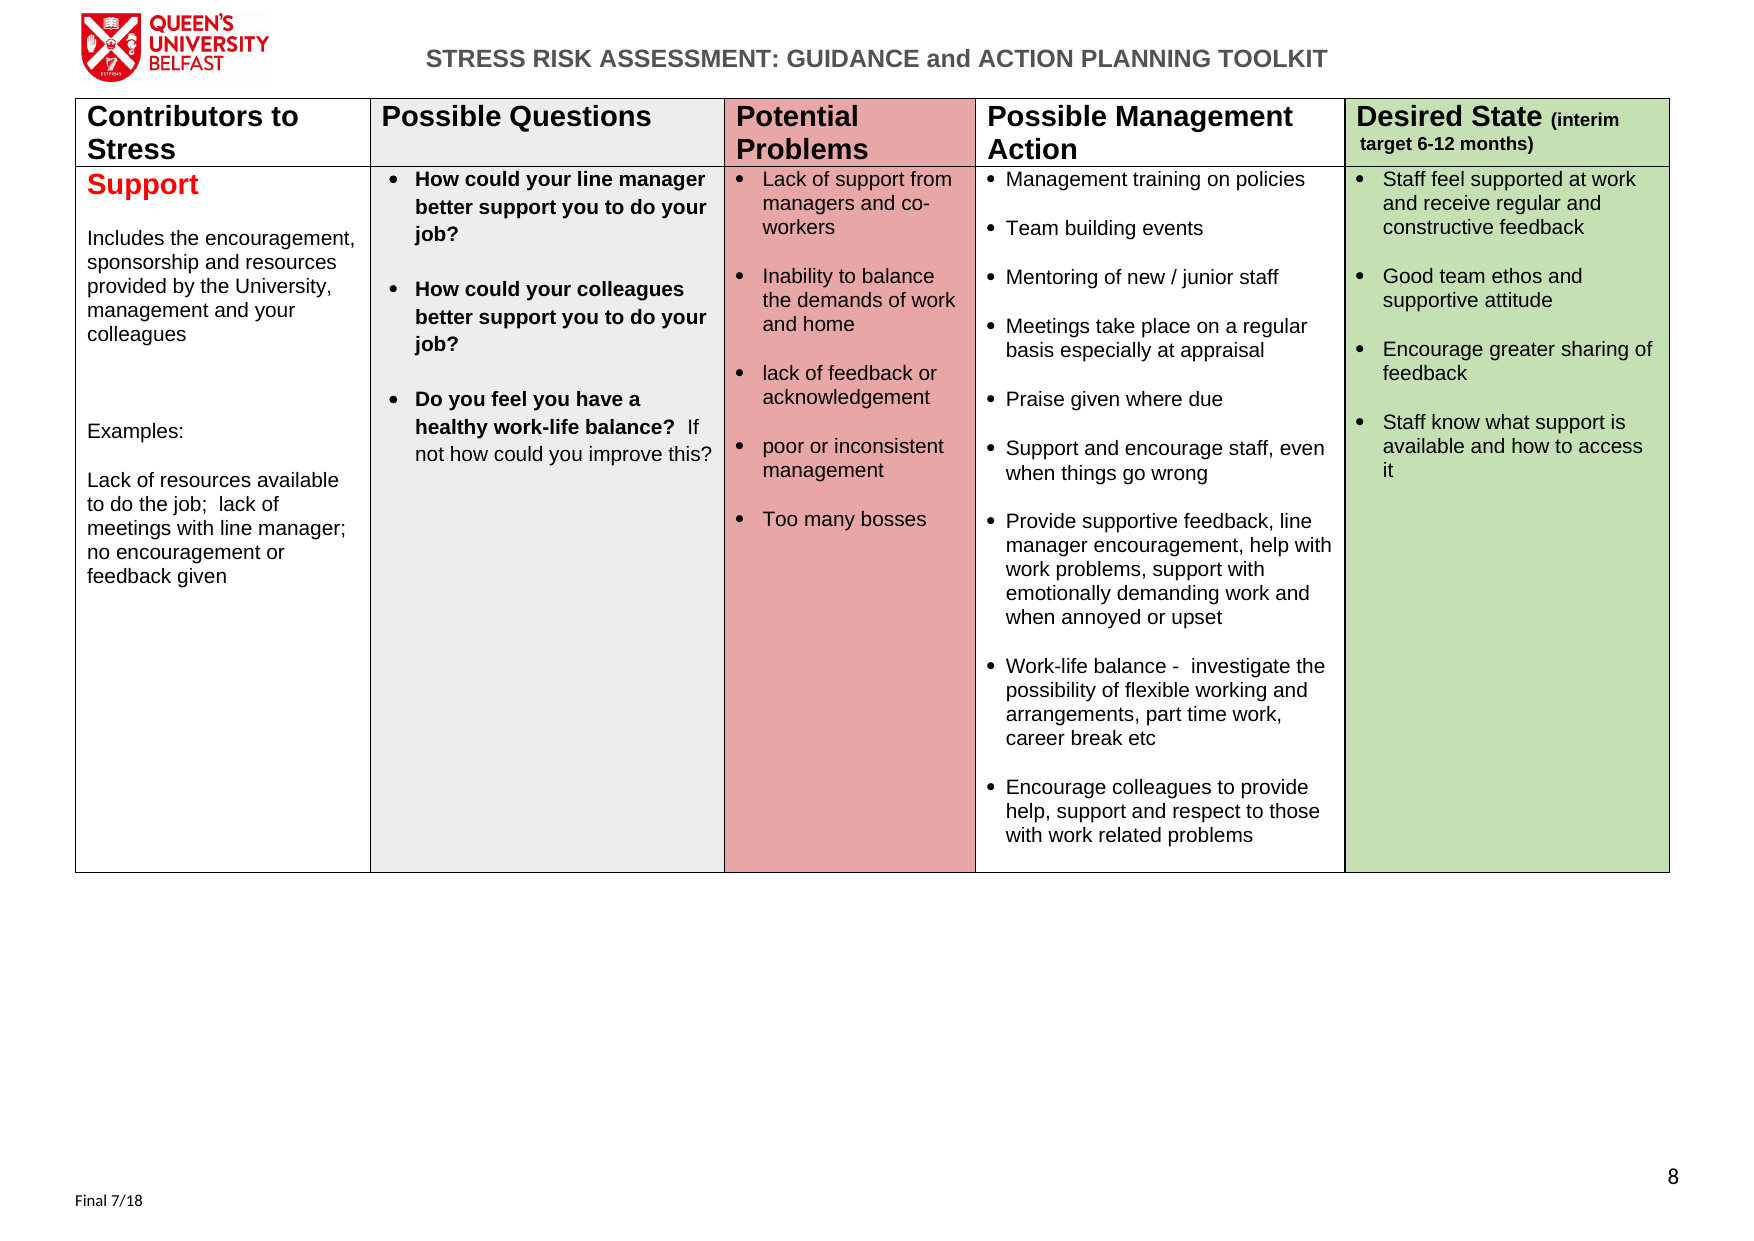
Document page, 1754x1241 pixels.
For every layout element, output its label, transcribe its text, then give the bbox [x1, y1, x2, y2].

table_header Desired State (interim target 6-12 months) [1346, 99, 1669, 166]
table_header Possible Questions [371, 99, 724, 166]
table_header Possible Management Action [976, 99, 1344, 166]
table_header Contributors to Stress [76, 99, 370, 166]
table_cell Support Includes the encouragement, sponsorship and resources provided by the University, management and your colleagues Examples: Lack of resources available to do the job; lack of meetings with line manager; no encouragement or feedback given [76, 167, 370, 872]
table_cell Lack of support from managers and co-workers Inability to balance the demands of work and home lack of feedback or acknowledgement poor or inconsistent management Too many bosses [725, 167, 975, 872]
table_cell Management training on policies Team building events Mentoring of new / junior staff Meetings take place on a regular basis especially at appraisal Praise given where due Support and encourage staff, even when things go wrong Provide supportive feedback, line manager encouragement, help with work problems, support with emotionally demanding work and when annoyed or upset Work-life balance - investigate the possibility of flexible working and arrangements, part time work, career break etc Encourage colleagues to provide help, support and respect to those with work related problems [976, 167, 1344, 872]
table_header Potential Problems [725, 99, 975, 166]
table_cell Staff feel supported at work and receive regular and constructive feedback Good team ethos and supportive attitude Encourage greater sharing of feedback Staff know what support is available and how to access it [1346, 167, 1669, 872]
picture [81, 13, 269, 82]
table_cell How could your line manager better support you to do your job? How could your colleagues better support you to do your job? Do you feel you have a healthy work-life balance? If not how could you improve this? [371, 167, 724, 872]
